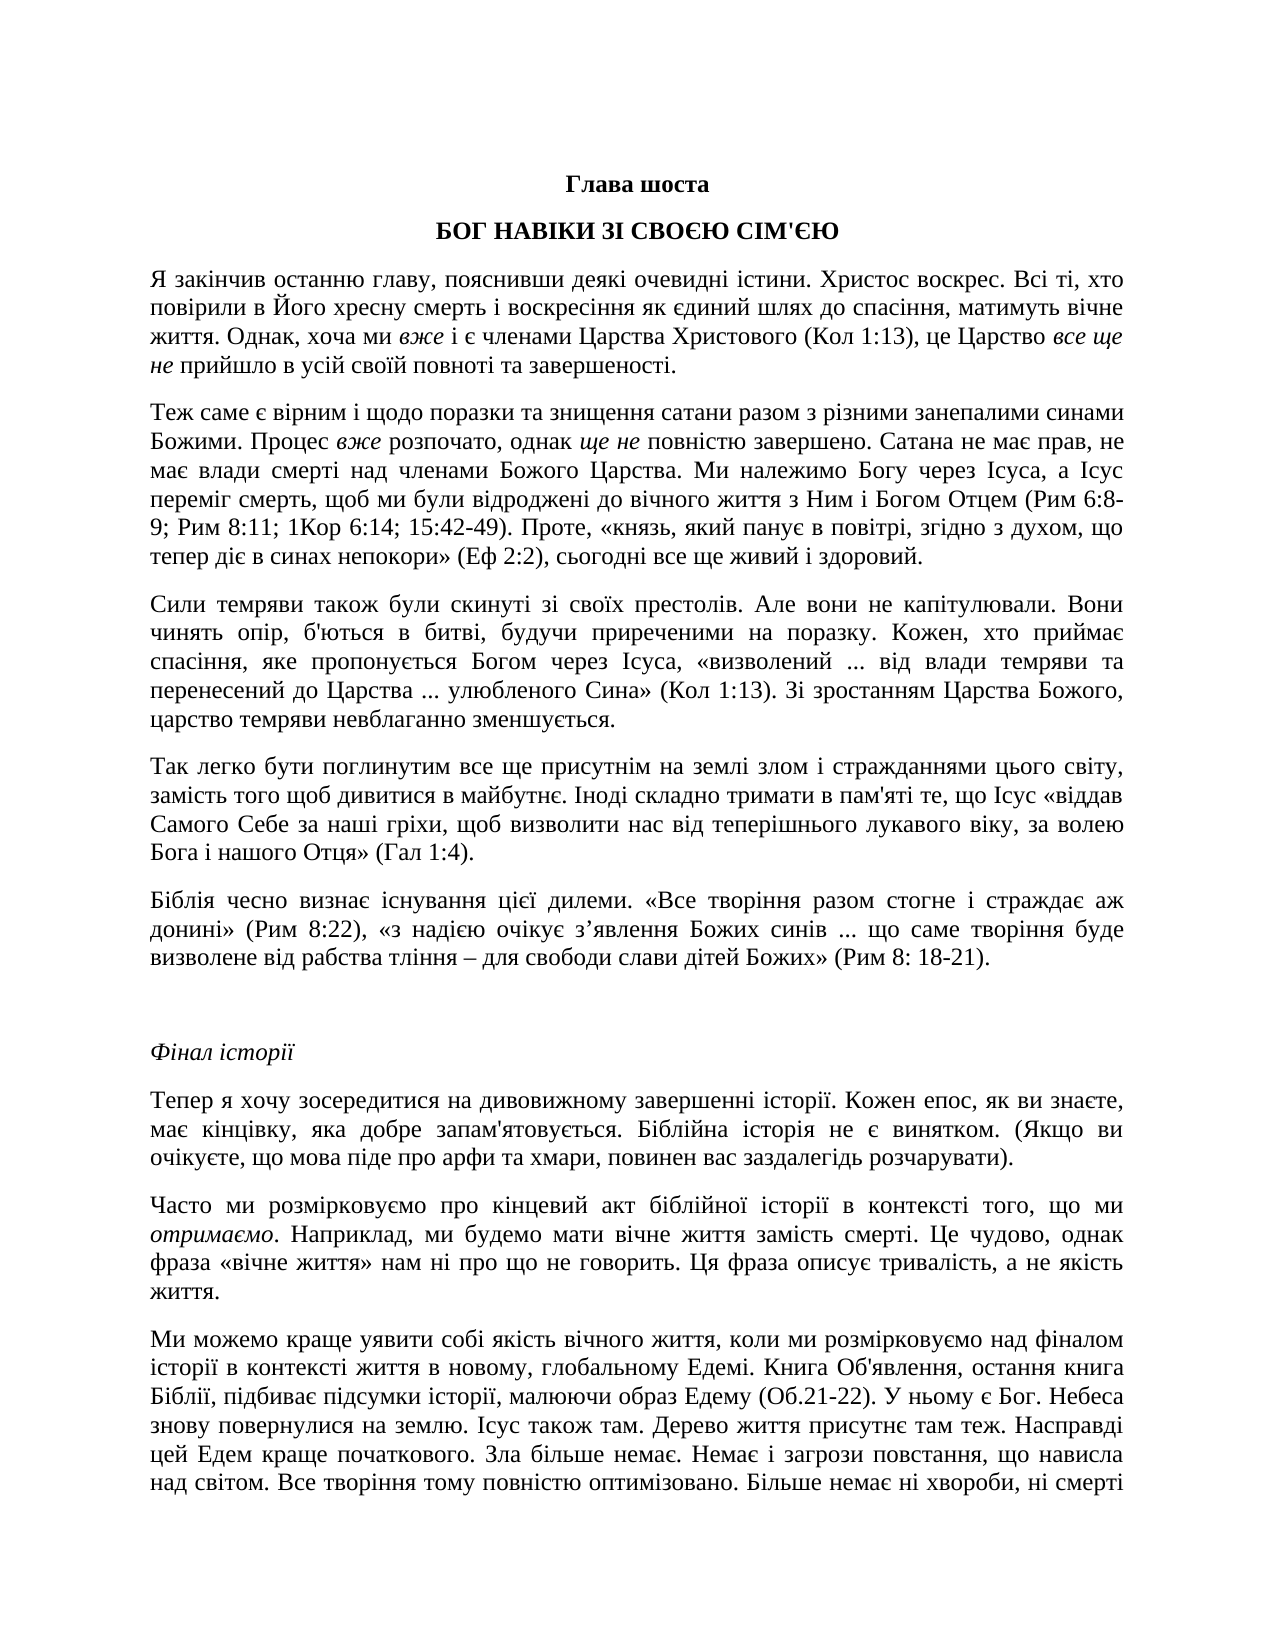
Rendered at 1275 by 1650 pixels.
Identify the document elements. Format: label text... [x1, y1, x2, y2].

text Сили темряви також були скинуті зі своїх престолів. Але вони не капітулювали. Вони чинять опір, б'ються в битві, будучи приреченими на поразку. Кожен, хто приймає спасіння, яке пропонується Богом через Ісуса, «визволений ... від влади темряви та перенесений до Царства ... улюбленого Сина» (Кол 1:13). Зі зростанням Царства Божого, царство темряви невблаганно зменшується. [150, 589, 1125, 732]
text Так легко бути поглинутим все ще присутнім на землі злом і стражданнями цього світу, замість того щоб дивитися в майбутнє. Іноді складно тримати в пам'яті те, що Ісус «віддав Самого Себе за наші гріхи, щоб визволити нас від теперішнього лукавого віку, за волею Бога і нашого Отця» (Гал 1:4). [150, 751, 1125, 866]
text Глава шоста [150, 169, 1125, 197]
text Часто ми розмірковуємо про кінцевий акт біблійної історії в контексті того, що ми отримаємо. Наприклад, ми будемо мати вічне життя замість смерті. Це чудово, однак фраза «вічне життя» нам ні про що не говорить. Ця фраза описує тривалість, а не якість життя. [150, 1190, 1125, 1305]
text Я закінчив останню главу, пояснивши деякі очевидні істини. Христос воскрес. Всі ті, хто повірили в Його хресну смерть і воскресіння як єдиний шлях до спасіння, матимуть вічне життя. Однак, хоча ми вже і є членами Царства Христового (Кол 1:13), це Царство все ще не прийшло в усій своїй повноті та завершеності. [150, 264, 1125, 379]
text Тепер я хочу зосередитися на дивовижному завершенні історії. Кожен епос, як ви знаєте, має кінцівку, яка добре запам'ятовується. Біблійна історія не є винятком. (Якщо ви очікуєте, що мова піде про арфи та хмари, повинен вас заздалегідь розчарувати). [150, 1085, 1125, 1171]
text Біблія чесно визнає існування цієї дилеми. «Все творіння разом стогне і страждає аж донині» (Рим 8:22), «з надією очікує з’явлення Божих синів ... що саме творіння буде визволене від рабства тління – для свободи слави дітей Божих» (Рим 8: 18-21). [150, 885, 1125, 971]
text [150, 1324, 1125, 1496]
text Теж саме є вірним і щодо поразки та знищення сатани разом з різними занепалими синами Божими. Процес вже розпочато, однак ще не повністю завершено. Сатана не має прав, не має влади смерті над членами Божого Царства. Ми належимо Богу через Ісуса, а Ісус переміг смерть, щоб ми були відроджені до вічного життя з Ним і Богом Отцем (Рим 6:8-9; Рим 8:11; 1Кор 6:14; 15:42-49). Проте, «князь, який панує в повітрі, згідно з духом, що тепер діє в синах непокори» (Еф 2:2), сьогодні все ще живий і здоровий. [150, 397, 1125, 570]
text БОГ НАВІКИ ЗІ СВОЄЮ СІМ'ЄЮ [150, 216, 1125, 245]
text Фінал історії [150, 1037, 1125, 1066]
